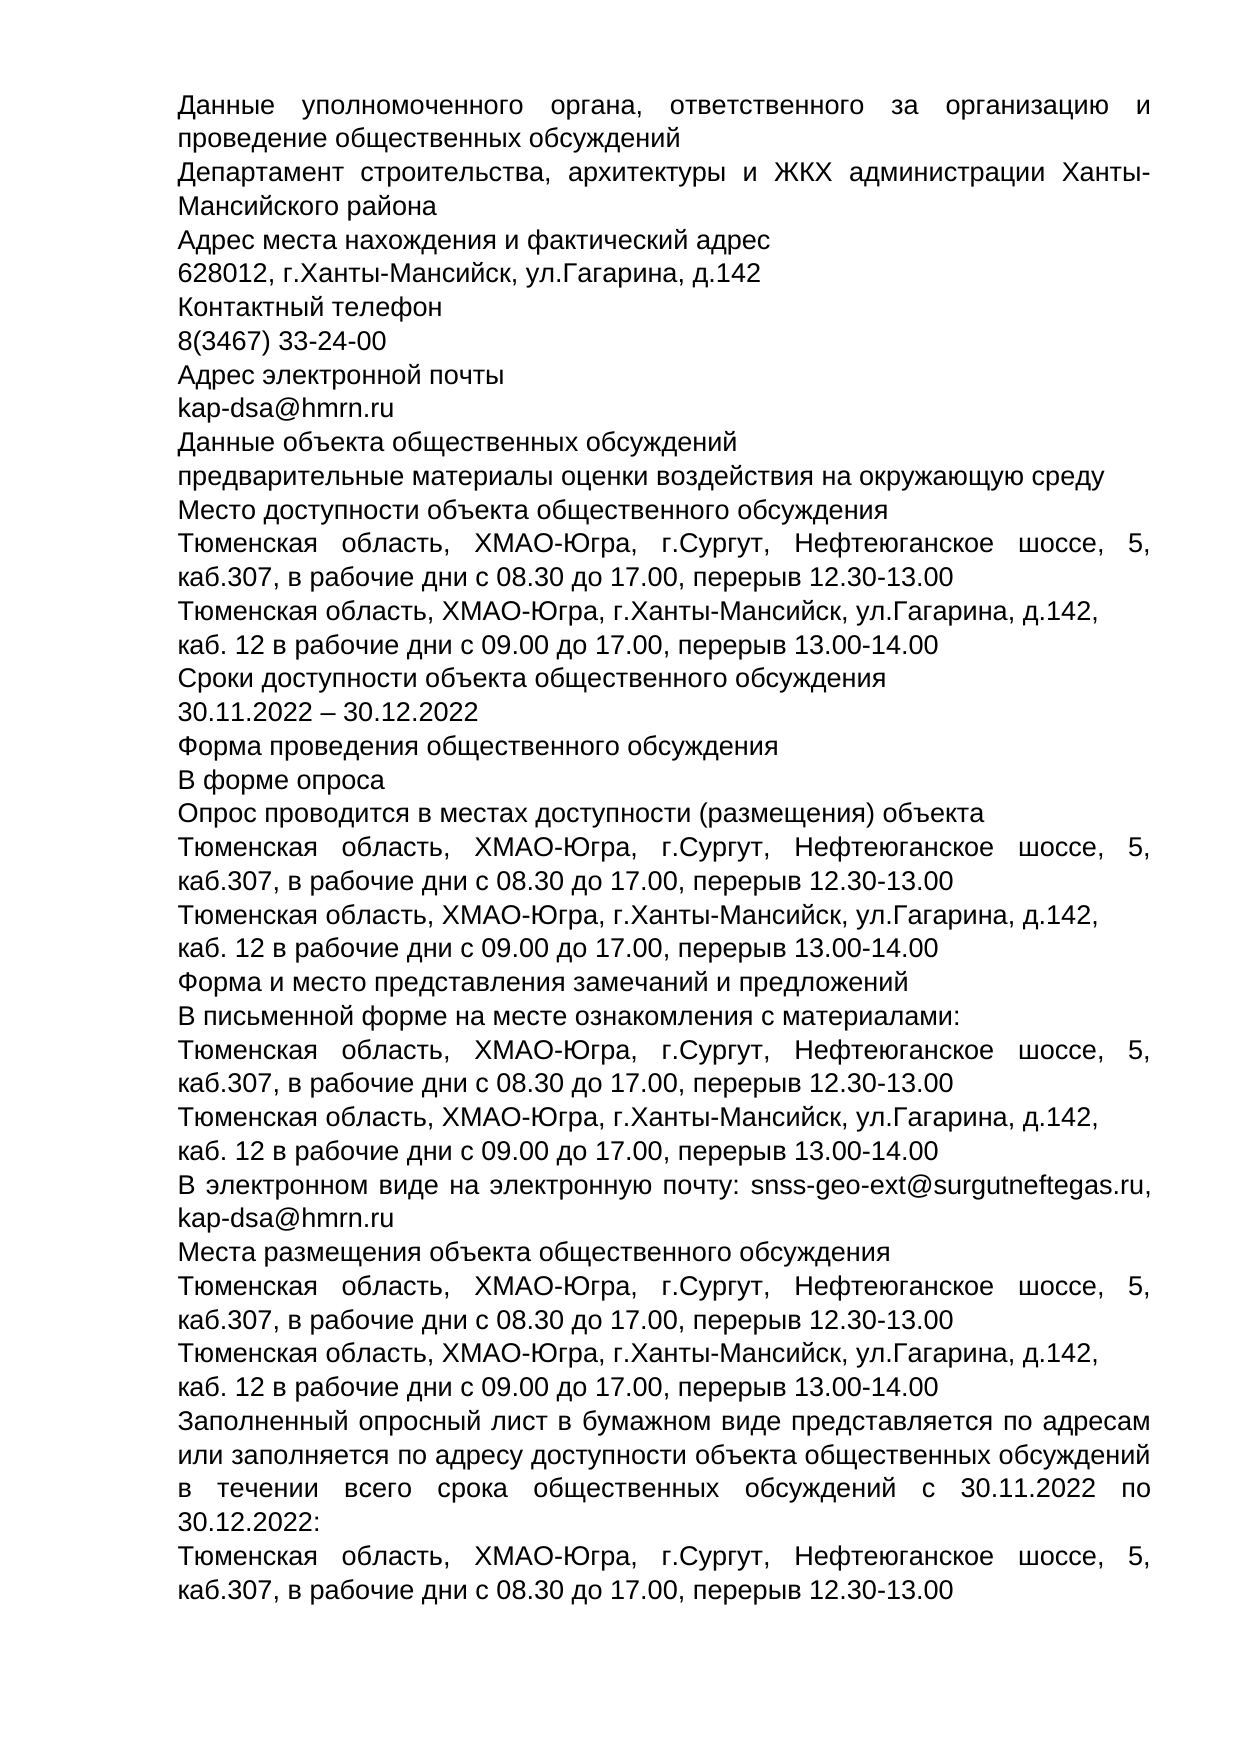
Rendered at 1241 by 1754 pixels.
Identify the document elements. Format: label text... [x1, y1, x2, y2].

text каб. 12 в рабочие дни с 09.00 до 17.00, перерыв 13.00-14.00 [177, 932, 1152, 964]
text Место доступности объекта общественного обсуждения [177, 494, 1152, 525]
text Контактный телефон [177, 291, 1152, 322]
text Данные уполномоченного органа, ответственного за организацию и проведение общественных обсуждений [177, 89, 1152, 154]
text каб. 12 в рабочие дни с 09.00 до 17.00, перерыв 13.00-14.00 [177, 629, 1152, 660]
text Тюменская область, ХМАО-Югра, г.Сургут, Нефтеюганское шоссе, 5, каб.307, в рабочие дни с 08.30 до 17.00, перерыв 12.30-13.00 [177, 831, 1152, 896]
text Департамент строительства, архитектуры и ЖКХ администрации Ханты-Мансийского района [177, 156, 1152, 221]
text Тюменская область, ХМАО-Югра, г.Сургут, Нефтеюганское шоссе, 5, каб.307, в рабочие дни с 08.30 до 17.00, перерыв 12.30-13.00 [177, 527, 1152, 592]
text kap-dsa@hmrn.ru Данные объекта общественных обсуждений [177, 392, 1152, 457]
text Тюменская область, ХМАО-Югра, г.Сургут, Нефтеюганское шоссе, 5, каб.307, в рабочие дни с 08.30 до 17.00, перерыв 12.30-13.00 [177, 1034, 1152, 1099]
text Тюменская область, ХМАО-Югра, г.Ханты-Мансийск, ул.Гагарина, д.142, [177, 899, 1152, 930]
text предварительные материалы оценки воздействия на окружающую среду [177, 460, 1152, 491]
text 628012, г.Ханты-Мансийск, ул.Гагарина, д.142 [177, 257, 1152, 289]
text Места размещения объекта общественного обсуждения [177, 1236, 1152, 1267]
text Тюменская область, ХМАО-Югра, г.Ханты-Мансийск, ул.Гагарина, д.142, [177, 1337, 1152, 1369]
text Форма проведения общественного обсуждения [177, 730, 1152, 761]
text Тюменская область, ХМАО-Югра, г.Ханты-Мансийск, ул.Гагарина, д.142, [177, 595, 1152, 626]
text 8(3467) 33-24-00 [177, 325, 1152, 356]
text Тюменская область, ХМАО-Югра, г.Сургут, Нефтеюганское шоссе, 5, каб.307, в рабочие дни с 08.30 до 17.00, перерыв 12.30-13.00 [177, 1270, 1152, 1335]
text 30.11.2022 – 30.12.2022 [177, 696, 1152, 727]
text В письменной форме на месте ознакомления с материалами: [177, 1000, 1152, 1031]
text Форма и место представления замечаний и предложений [177, 966, 1152, 997]
text Тюменская область, ХМАО-Югра, г.Сургут, Нефтеюганское шоссе, 5, каб.307, в рабочие дни с 08.30 до 17.00, перерыв 12.30-13.00 [177, 1540, 1152, 1605]
text Сроки доступности объекта общественного обсуждения [177, 662, 1152, 694]
text Тюменская область, ХМАО-Югра, г.Ханты-Мансийск, ул.Гагарина, д.142, [177, 1101, 1152, 1132]
text В электронном виде на электронную почту: snss-geo-ext@surgutneftegas.ru, kap-dsa@hmrn.ru [177, 1169, 1152, 1234]
text Заполненный опросный лист в бумажном виде представляется по адресам или заполняется по адресу доступности объекта общественных обсуждений в течении всего срока общественных обсуждений с 30.11.2022 по 30.12.2022: [177, 1405, 1152, 1537]
text Адрес электронной почты [177, 359, 1152, 390]
text В форме опроса [177, 764, 1152, 795]
text каб. 12 в рабочие дни с 09.00 до 17.00, перерыв 13.00-14.00 [177, 1371, 1152, 1402]
text Адрес места нахождения и фактический адрес [177, 224, 1152, 255]
text Опрос проводится в местах доступности (размещения) объекта [177, 797, 1152, 829]
text каб. 12 в рабочие дни с 09.00 до 17.00, перерыв 13.00-14.00 [177, 1135, 1152, 1166]
